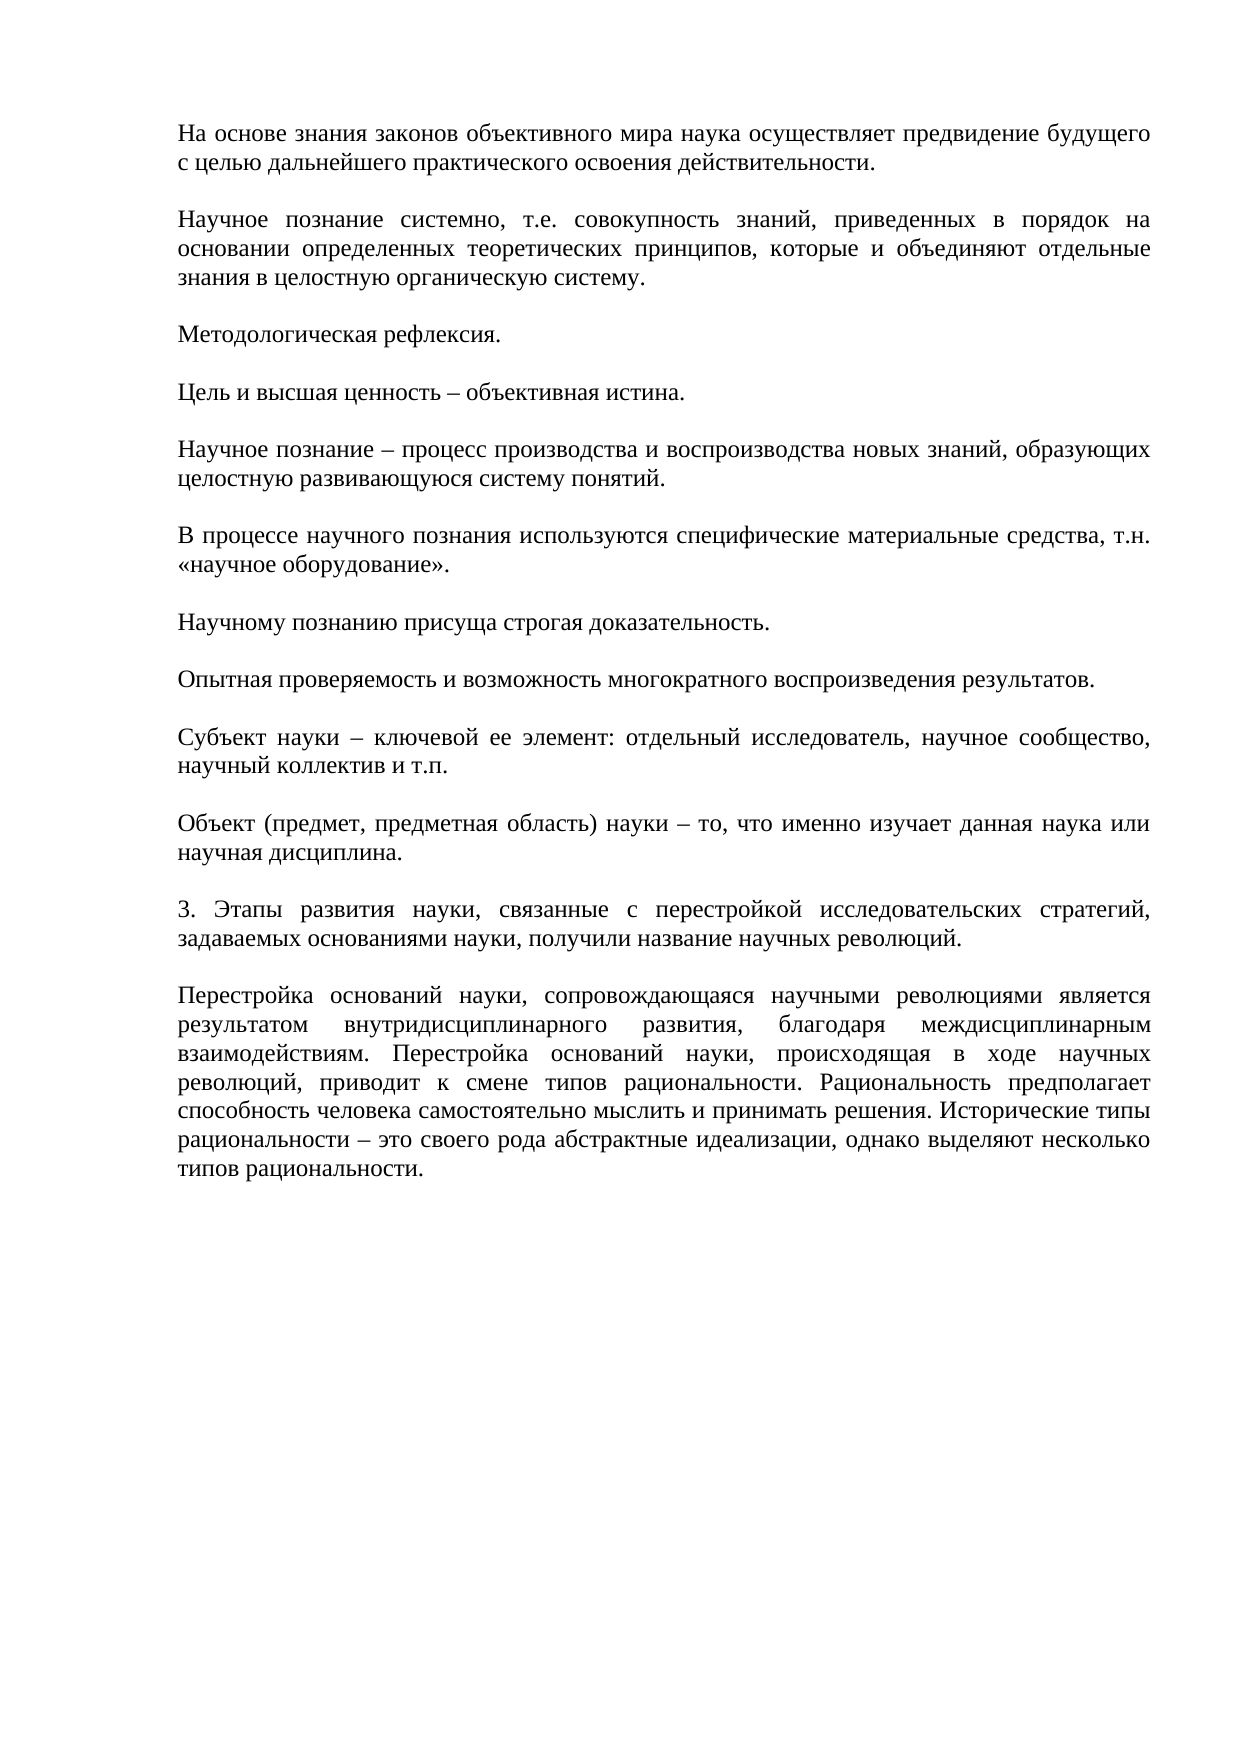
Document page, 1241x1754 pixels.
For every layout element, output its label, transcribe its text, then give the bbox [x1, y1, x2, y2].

text На основе знания законов объективного мира наука осуществляет предвидение будущего с целью дальнейшего практического освоения действительности. [177, 118, 1152, 176]
text В процессе научного познания используются специфические материальные средства, т.н. «научное оборудование». [177, 521, 1152, 578]
text Субъект науки – ключевой ее элемент: отдельный исследователь, научное сообщество, научный коллектив и т.п. [177, 722, 1152, 779]
text Методологическая рефлексия. [177, 319, 1152, 348]
text Цель и высшая ценность – объективная истина. [177, 377, 1152, 406]
text Научное познание – процесс производства и воспроизводства новых знаний, образующих целостную развивающуюся систему понятий. [177, 434, 1152, 492]
text Перестройка оснований науки, сопровождающаяся научными революциями является результатом внутридисциплинарного развития, благодаря междисциплинарным взаимодействиям. Перестройка оснований науки, происходящая в ходе научных революций, приводит к смене типов рациональности. Рациональность предполагает способность человека самостоятельно мыслить и принимать решения. Исторические типы рациональности – это своего рода абстрактные идеализации, однако выделяют несколько типов рациональности. [177, 981, 1152, 1182]
text 3. Этапы развития науки, связанные с перестройкой исследовательских стратегий, задаваемых основаниями науки, получили название научных революций. [177, 894, 1152, 952]
text Научное познание системно, т.е. совокупность знаний, приведенных в порядок на основании определенных теоретических принципов, которые и объединяют отдельные знания в целостную органическую систему. [177, 204, 1152, 291]
text Опытная проверяемость и возможность многократного воспроизведения результатов. [177, 664, 1152, 693]
text Объект (предмет, предметная область) науки – то, что именно изучает данная наука или научная дисциплина. [177, 808, 1152, 866]
text Научному познанию присуща строгая доказательность. [177, 607, 1152, 636]
